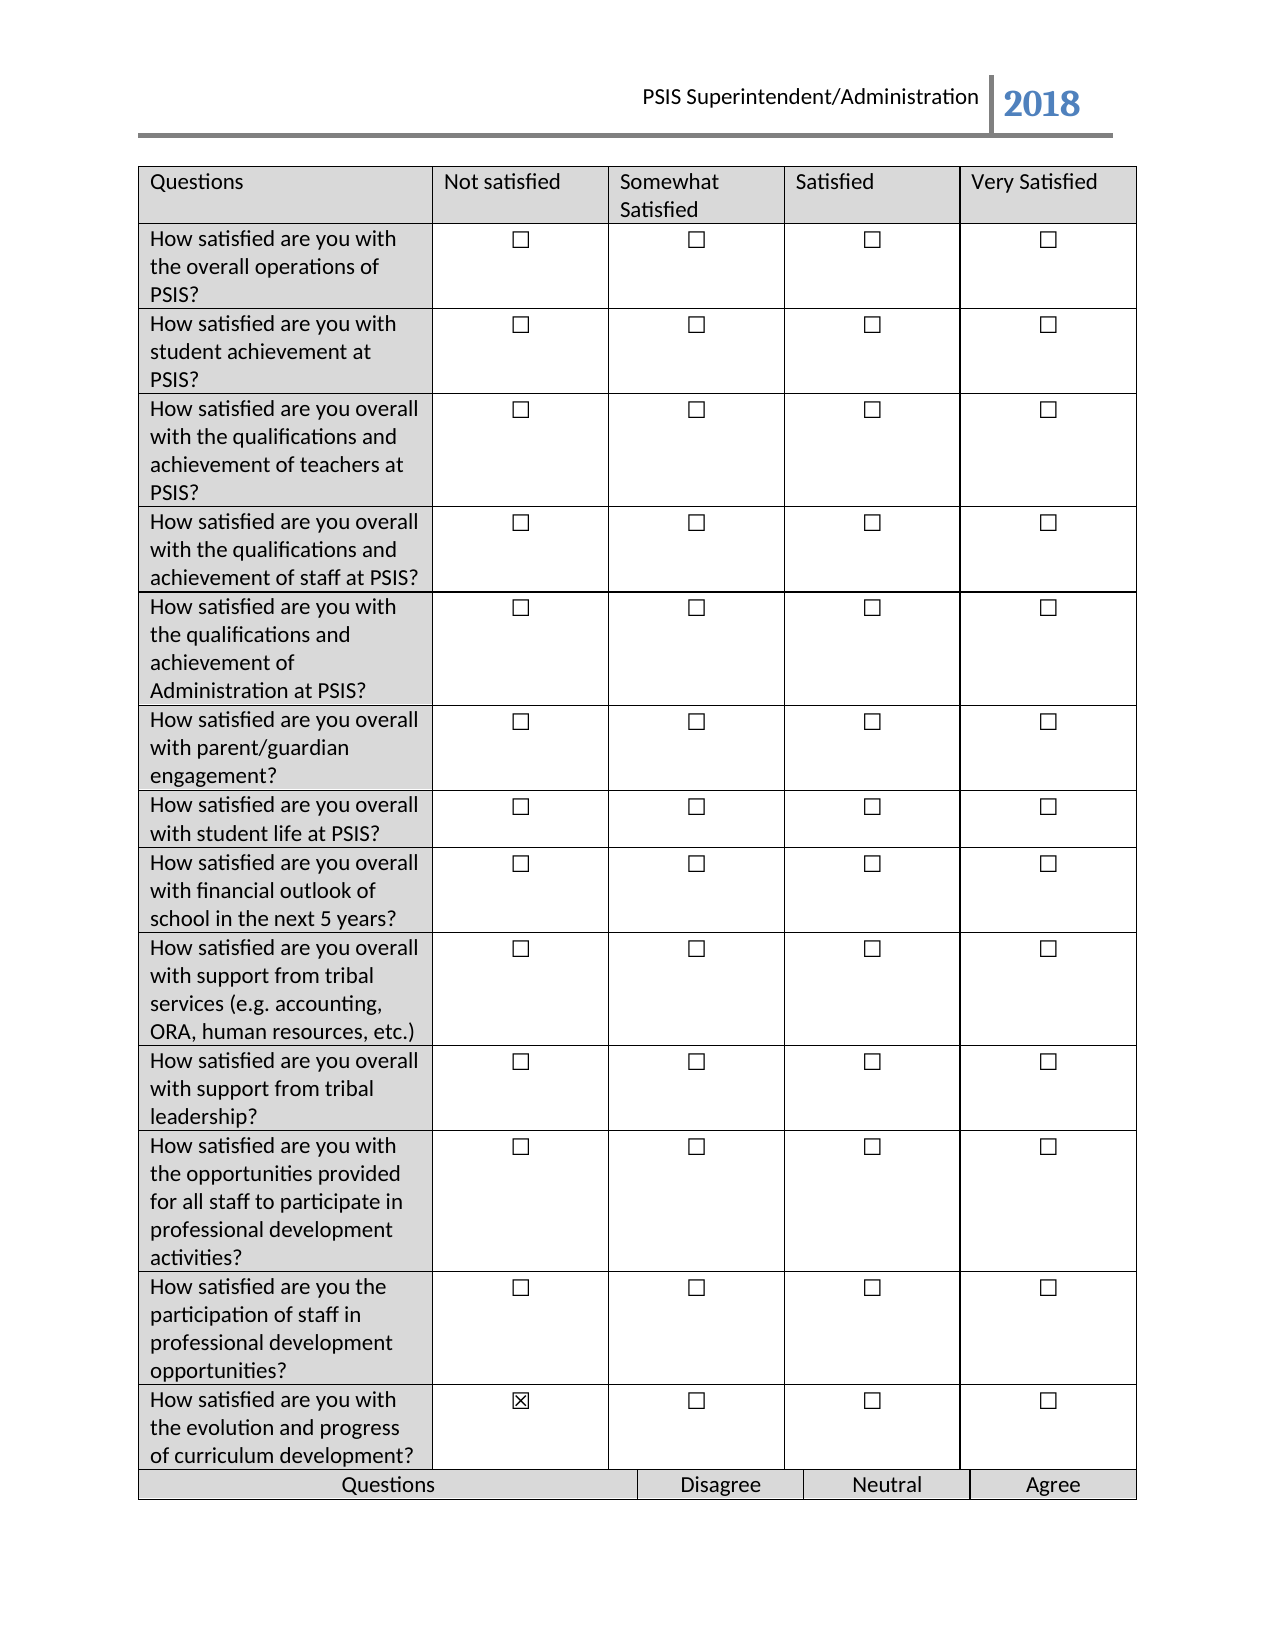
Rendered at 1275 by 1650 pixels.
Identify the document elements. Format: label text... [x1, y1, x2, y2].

table_cell Neutral [804, 1470, 969, 1498]
table_cell How satisfied are you overall with parent/guardian engagement? [139, 706, 432, 789]
table_cell How satisfied are you with the qualifications and achievement of Administration at PSIS? [139, 593, 432, 704]
table_cell How satisfied are you with the opportunities provided for all staff to participate in professional development activities? [139, 1131, 432, 1271]
table_cell How satisfied are you overall with support from tribal services (e.g. accounting, ORA, human resources, etc.) [139, 933, 432, 1045]
table_cell How satisfied are you overall with support from tribal leadership? [139, 1046, 432, 1130]
table_cell Not satisfied [433, 167, 608, 223]
table_cell How satisfied are you overall with student life at PSIS? [139, 791, 432, 847]
table_cell Agree [971, 1470, 1136, 1498]
table_cell Questions [139, 1470, 637, 1498]
table_cell Somewhat Satisfied [609, 167, 784, 223]
table_cell How satisfied are you the participation of staff in professional development opportunities? [139, 1272, 432, 1384]
table_cell Questions [139, 167, 432, 223]
table_cell How satisfied are you overall with the qualifications and achievement of staff at PSIS? [139, 507, 432, 591]
table_cell How satisfied are you with student achievement at PSIS? [139, 309, 432, 393]
table_cell How satisfied are you with the overall operations of PSIS? [139, 224, 432, 308]
table_cell How satisfied are you with the evolution and progress of curriculum development? [139, 1385, 432, 1469]
table_cell Very Satisfied [961, 167, 1136, 223]
table_cell Disagree [638, 1470, 803, 1498]
table_cell How satisfied are you overall with the qualifications and achievement of teachers at PSIS? [139, 394, 432, 506]
table_cell How satisfied are you overall with financial outlook of school in the next 5 years? [139, 848, 432, 932]
table_cell Satisfied [785, 167, 959, 223]
